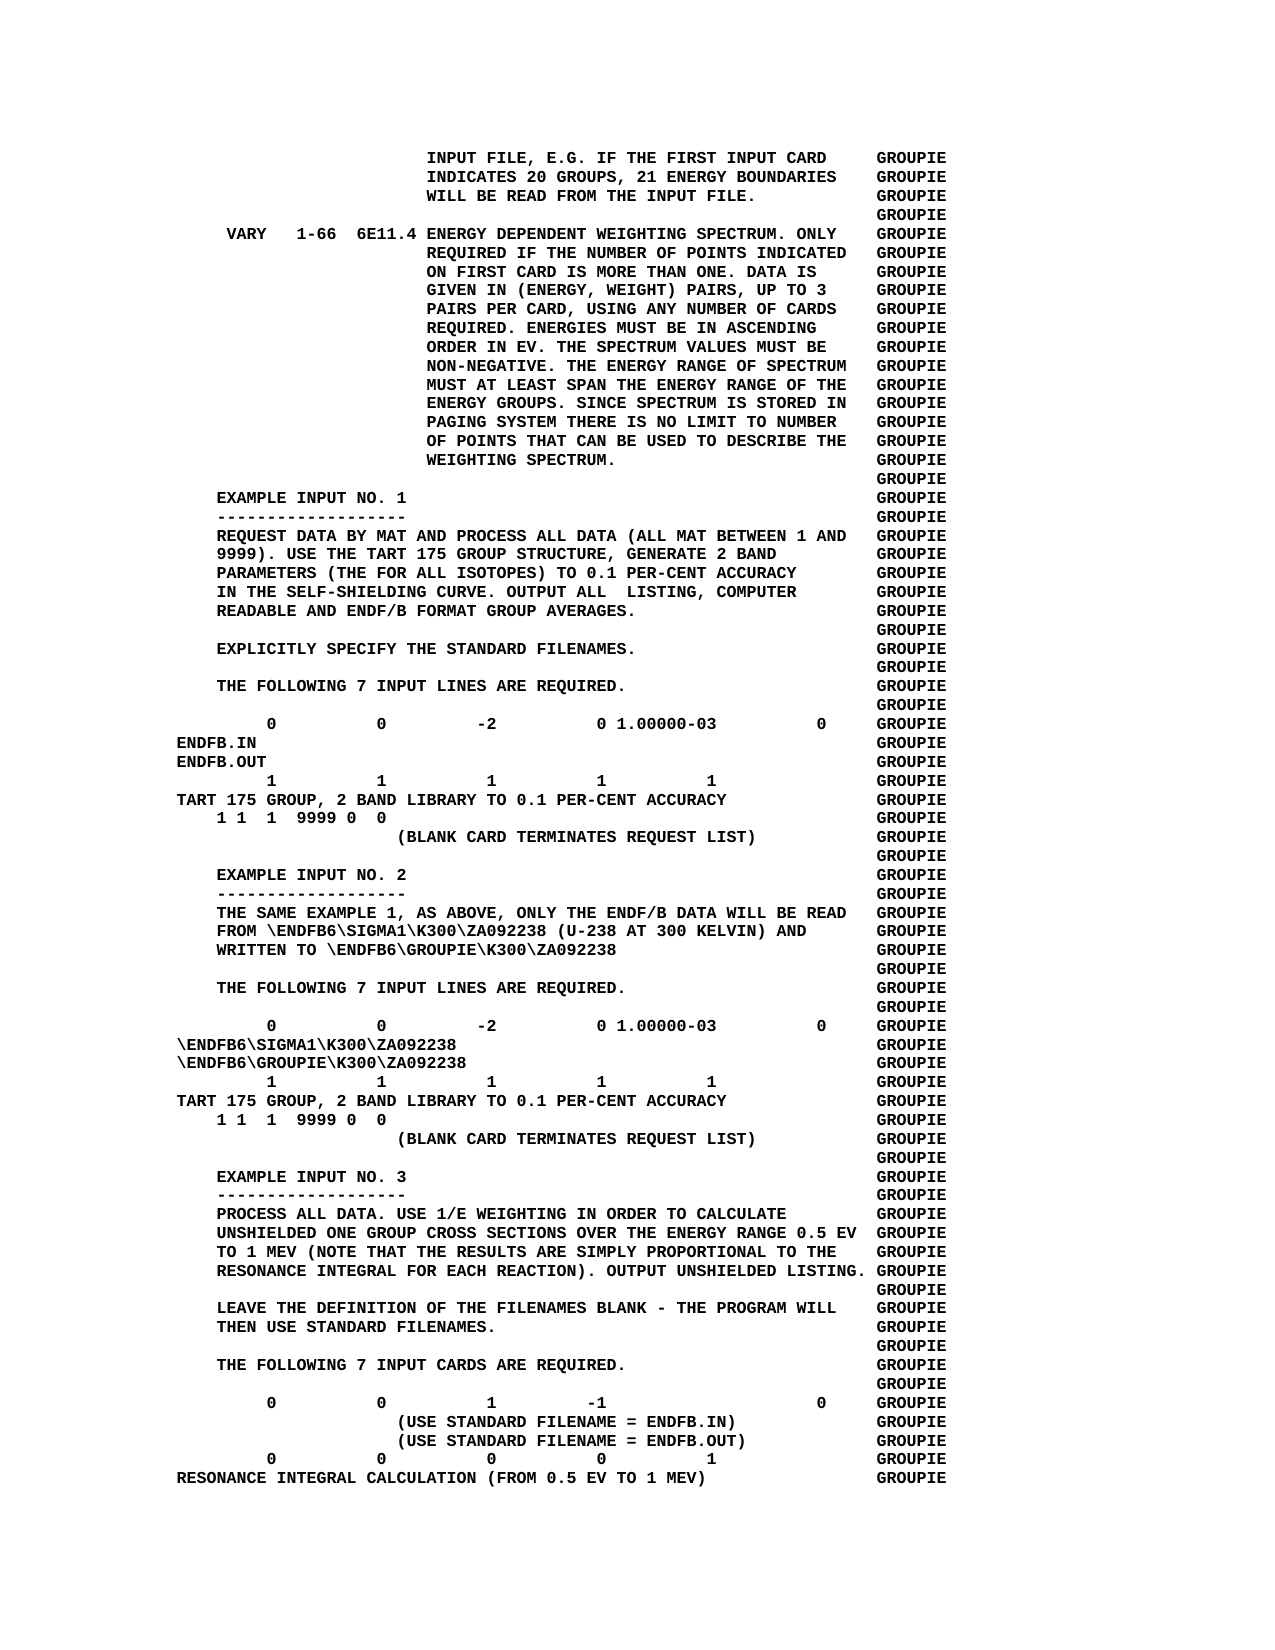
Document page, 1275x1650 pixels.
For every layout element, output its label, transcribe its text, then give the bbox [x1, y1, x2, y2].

text GROUPIE [156, 1281, 1118, 1300]
text REQUIRED IF THE NUMBER OF POINTS INDICATED GROUPIE [156, 244, 1118, 263]
text PAGING SYSTEM THERE IS NO LIMIT TO NUMBER GROUPIE [156, 414, 1118, 433]
text 0 0 1 -1 0 GROUPIE [156, 1394, 1118, 1413]
text EXAMPLE INPUT NO. 1 GROUPIE [156, 489, 1118, 508]
text \ENDFB6\SIGMA1\K300\ZA092238 GROUPIE [156, 1036, 1118, 1055]
text (BLANK CARD TERMINATES REQUEST LIST) GROUPIE [156, 1130, 1118, 1149]
text INPUT FILE, E.G. IF THE FIRST INPUT CARD GROUPIE [156, 150, 1118, 169]
text GROUPIE [156, 697, 1118, 716]
text EXAMPLE INPUT NO. 3 GROUPIE [156, 1168, 1118, 1187]
text GROUPIE [156, 1149, 1118, 1168]
text REQUEST DATA BY MAT AND PROCESS ALL DATA (ALL MAT BETWEEN 1 AND GROUPIE [156, 527, 1118, 546]
text OF POINTS THAT CAN BE USED TO DESCRIBE THE GROUPIE [156, 433, 1118, 452]
text (USE STANDARD FILENAME = ENDFB.OUT) GROUPIE [156, 1432, 1118, 1451]
text TART 175 GROUP, 2 BAND LIBRARY TO 0.1 PER-CENT ACCURACY GROUPIE [156, 791, 1118, 810]
text ENDFB.IN GROUPIE [156, 734, 1118, 753]
text 0 0 0 0 1 GROUPIE [156, 1451, 1118, 1470]
text GROUPIE [156, 621, 1118, 640]
text ENERGY GROUPS. SINCE SPECTRUM IS STORED IN GROUPIE [156, 395, 1118, 414]
text VARY 1-66 6E11.4 ENERGY DEPENDENT WEIGHTING SPECTRUM. ONLY GROUPIE [156, 225, 1118, 244]
text UNSHIELDED ONE GROUP CROSS SECTIONS OVER THE ENERGY RANGE 0.5 EV GROUPIE [156, 1225, 1118, 1243]
text EXPLICITLY SPECIFY THE STANDARD FILENAMES. GROUPIE [156, 640, 1118, 659]
text RESONANCE INTEGRAL FOR EACH REACTION). OUTPUT UNSHIELDED LISTING. GROUPIE [156, 1262, 1118, 1281]
text (BLANK CARD TERMINATES REQUEST LIST) GROUPIE [156, 829, 1118, 848]
text ------------------- GROUPIE [156, 1187, 1118, 1206]
text WRITTEN TO \ENDFB6\GROUPIE\K300\ZA092238 GROUPIE [156, 942, 1118, 961]
text WILL BE READ FROM THE INPUT FILE. GROUPIE [156, 188, 1118, 207]
text THEN USE STANDARD FILENAMES. GROUPIE [156, 1319, 1118, 1338]
text 1 1 1 9999 0 0 GROUPIE [156, 1112, 1118, 1130]
text 1 1 1 1 1 GROUPIE [156, 1074, 1118, 1093]
text GROUPIE [156, 471, 1118, 489]
text IN THE SELF-SHIELDING CURVE. OUTPUT ALL LISTING, COMPUTER GROUPIE [156, 584, 1118, 602]
text INDICATES 20 GROUPS, 21 ENERGY BOUNDARIES GROUPIE [156, 169, 1118, 188]
text PROCESS ALL DATA. USE 1/E WEIGHTING IN ORDER TO CALCULATE GROUPIE [156, 1206, 1118, 1225]
text READABLE AND ENDF/B FORMAT GROUP AVERAGES. GROUPIE [156, 602, 1118, 621]
text ON FIRST CARD IS MORE THAN ONE. DATA IS GROUPIE [156, 263, 1118, 282]
text 0 0 -2 0 1.00000-03 0 GROUPIE [156, 1017, 1118, 1036]
text 0 0 -2 0 1.00000-03 0 GROUPIE [156, 716, 1118, 734]
text \ENDFB6\GROUPIE\K300\ZA092238 GROUPIE [156, 1055, 1118, 1074]
text THE FOLLOWING 7 INPUT LINES ARE REQUIRED. GROUPIE [156, 678, 1118, 697]
text GROUPIE [156, 1338, 1118, 1357]
text WEIGHTING SPECTRUM. GROUPIE [156, 452, 1118, 471]
text NON-NEGATIVE. THE ENERGY RANGE OF SPECTRUM GROUPIE [156, 357, 1118, 376]
text ENDFB.OUT GROUPIE [156, 753, 1118, 772]
text FROM \ENDFB6\SIGMA1\K300\ZA092238 (U-238 AT 300 KELVIN) AND GROUPIE [156, 923, 1118, 942]
text 9999). USE THE TART 175 GROUP STRUCTURE, GENERATE 2 BAND GROUPIE [156, 546, 1118, 565]
text ------------------- GROUPIE [156, 508, 1118, 527]
text LEAVE THE DEFINITION OF THE FILENAMES BLANK - THE PROGRAM WILL GROUPIE [156, 1300, 1118, 1319]
text MUST AT LEAST SPAN THE ENERGY RANGE OF THE GROUPIE [156, 376, 1118, 395]
text GROUPIE [156, 848, 1118, 866]
text GROUPIE [156, 659, 1118, 678]
text (USE STANDARD FILENAME = ENDFB.IN) GROUPIE [156, 1413, 1118, 1432]
text 1 1 1 1 1 GROUPIE [156, 772, 1118, 791]
text REQUIRED. ENERGIES MUST BE IN ASCENDING GROUPIE [156, 320, 1118, 338]
text 1 1 1 9999 0 0 GROUPIE [156, 810, 1118, 829]
text ORDER IN EV. THE SPECTRUM VALUES MUST BE GROUPIE [156, 338, 1118, 357]
text PAIRS PER CARD, USING ANY NUMBER OF CARDS GROUPIE [156, 301, 1118, 320]
text THE SAME EXAMPLE 1, AS ABOVE, ONLY THE ENDF/B DATA WILL BE READ GROUPIE [156, 904, 1118, 923]
text PARAMETERS (THE FOR ALL ISOTOPES) TO 0.1 PER-CENT ACCURACY GROUPIE [156, 565, 1118, 584]
text GROUPIE [156, 207, 1118, 225]
text EXAMPLE INPUT NO. 2 GROUPIE [156, 866, 1118, 885]
text ------------------- GROUPIE [156, 885, 1118, 904]
text GIVEN IN (ENERGY, WEIGHT) PAIRS, UP TO 3 GROUPIE [156, 282, 1118, 301]
text GROUPIE [156, 961, 1118, 979]
text TO 1 MEV (NOTE THAT THE RESULTS ARE SIMPLY PROPORTIONAL TO THE GROUPIE [156, 1243, 1118, 1262]
text THE FOLLOWING 7 INPUT LINES ARE REQUIRED. GROUPIE [156, 979, 1118, 998]
text THE FOLLOWING 7 INPUT CARDS ARE REQUIRED. GROUPIE [156, 1357, 1118, 1376]
text GROUPIE [156, 998, 1118, 1017]
text RESONANCE INTEGRAL CALCULATION (FROM 0.5 EV TO 1 MEV) GROUPIE [156, 1470, 1118, 1489]
text TART 175 GROUP, 2 BAND LIBRARY TO 0.1 PER-CENT ACCURACY GROUPIE [156, 1093, 1118, 1112]
text GROUPIE [156, 1376, 1118, 1394]
